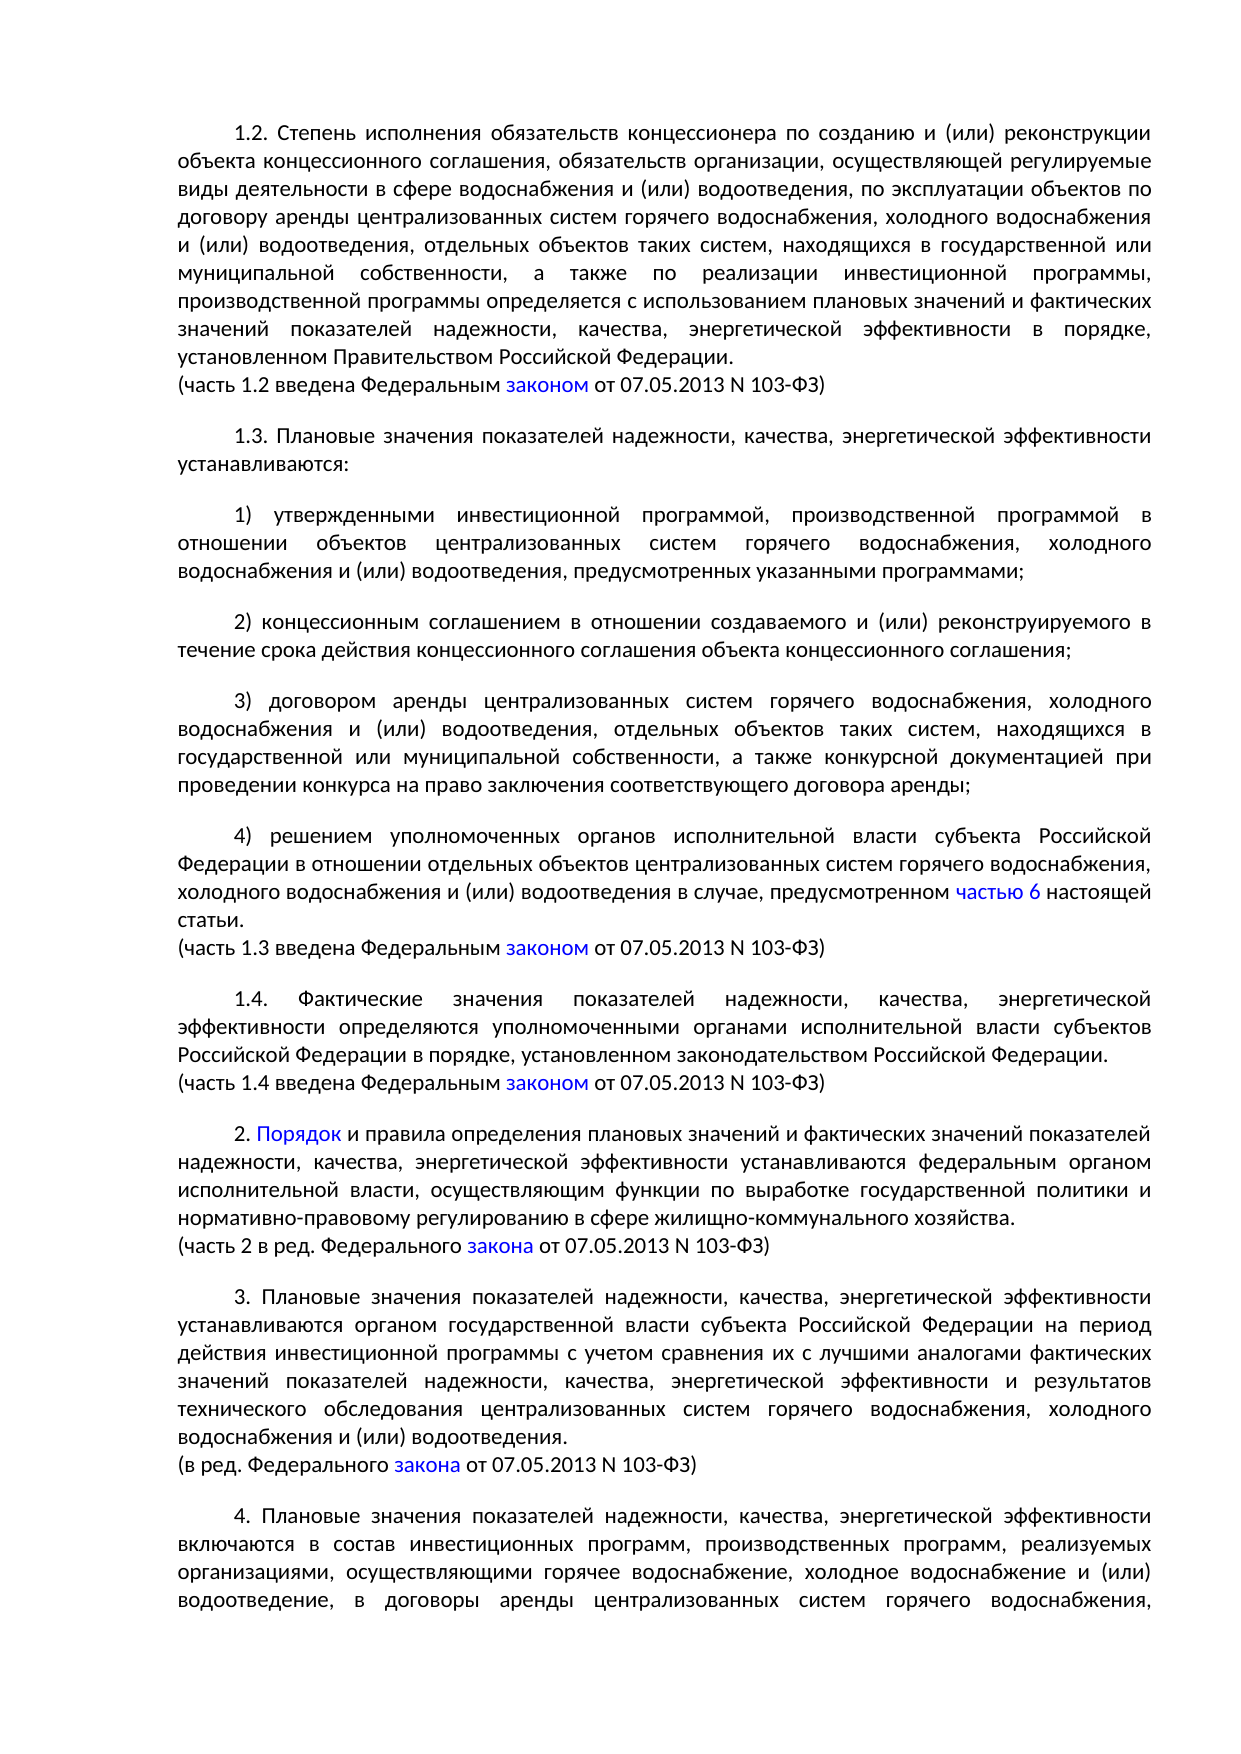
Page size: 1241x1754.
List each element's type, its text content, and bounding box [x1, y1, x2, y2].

text 3. Плановые значения показателей надежности, качества, энергетической эффективности устанавливаются органом государственной власти субъекта Российской Федерации на период действия инвестиционной программы с учетом сравнения их с лучшими аналогами фактических значений показателей надежности, качества, энергетической эффективности и результатов технического обследования централизованных систем горячего водоснабжения, холодного водоснабжения и (или) водоотведения. [177, 1282, 1152, 1450]
text 2. Порядок и правила определения плановых значений и фактических значений показателей надежности, качества, энергетической эффективности устанавливаются федеральным органом исполнительной власти, осуществляющим функции по выработке государственной политики и нормативно-правовому регулированию в сфере жилищно-коммунального хозяйства. [177, 1119, 1152, 1231]
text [177, 1501, 1152, 1613]
text (в ред. Федерального закона от 07.05.2013 N 103-ФЗ) [177, 1450, 1152, 1478]
text 4) решением уполномоченных органов исполнительной власти субъекта Российской Федерации в отношении отдельных объектов централизованных систем горячего водоснабжения, холодного водоснабжения и (или) водоотведения в случае, предусмотренном частью 6 настоящей статьи. [177, 821, 1152, 933]
text 1.2. Степень исполнения обязательств концессионера по созданию и (или) реконструкции объекта концессионного соглашения, обязательств организации, осуществляющей регулируемые виды деятельности в сфере водоснабжения и (или) водоотведения, по эксплуатации объектов по договору аренды централизованных систем горячего водоснабжения, холодного водоснабжения и (или) водоотведения, отдельных объектов таких систем, находящихся в государственной или муниципальной собственности, а также по реализации инвестиционной программы, производственной программы определяется с использованием плановых значений и фактических значений показателей надежности, качества, энергетической эффективности в порядке, установленном Правительством Российской Федерации. [177, 118, 1152, 370]
text (часть 2 в ред. Федерального закона от 07.05.2013 N 103-ФЗ) [177, 1231, 1152, 1259]
text 1.4. Фактические значения показателей надежности, качества, энергетической эффективности определяются уполномоченными органами исполнительной власти субъектов Российской Федерации в порядке, установленном законодательством Российской Федерации. [177, 984, 1152, 1068]
text (часть 1.3 введена Федеральным законом от 07.05.2013 N 103-ФЗ) [177, 933, 1152, 961]
text (часть 1.2 введена Федеральным законом от 07.05.2013 N 103-ФЗ) [177, 370, 1152, 398]
text 3) договором аренды централизованных систем горячего водоснабжения, холодного водоснабжения и (или) водоотведения, отдельных объектов таких систем, находящихся в государственной или муниципальной собственности, а также конкурсной документацией при проведении конкурса на право заключения соответствующего договора аренды; [177, 686, 1152, 798]
text 1) утвержденными инвестиционной программой, производственной программой в отношении объектов централизованных систем горячего водоснабжения, холодного водоснабжения и (или) водоотведения, предусмотренных указанными программами; [177, 500, 1152, 584]
text 1.3. Плановые значения показателей надежности, качества, энергетической эффективности устанавливаются: [177, 421, 1152, 477]
text (часть 1.4 введена Федеральным законом от 07.05.2013 N 103-ФЗ) [177, 1068, 1152, 1096]
text 2) концессионным соглашением в отношении создаваемого и (или) реконструируемого в течение срока действия концессионного соглашения объекта концессионного соглашения; [177, 607, 1152, 663]
